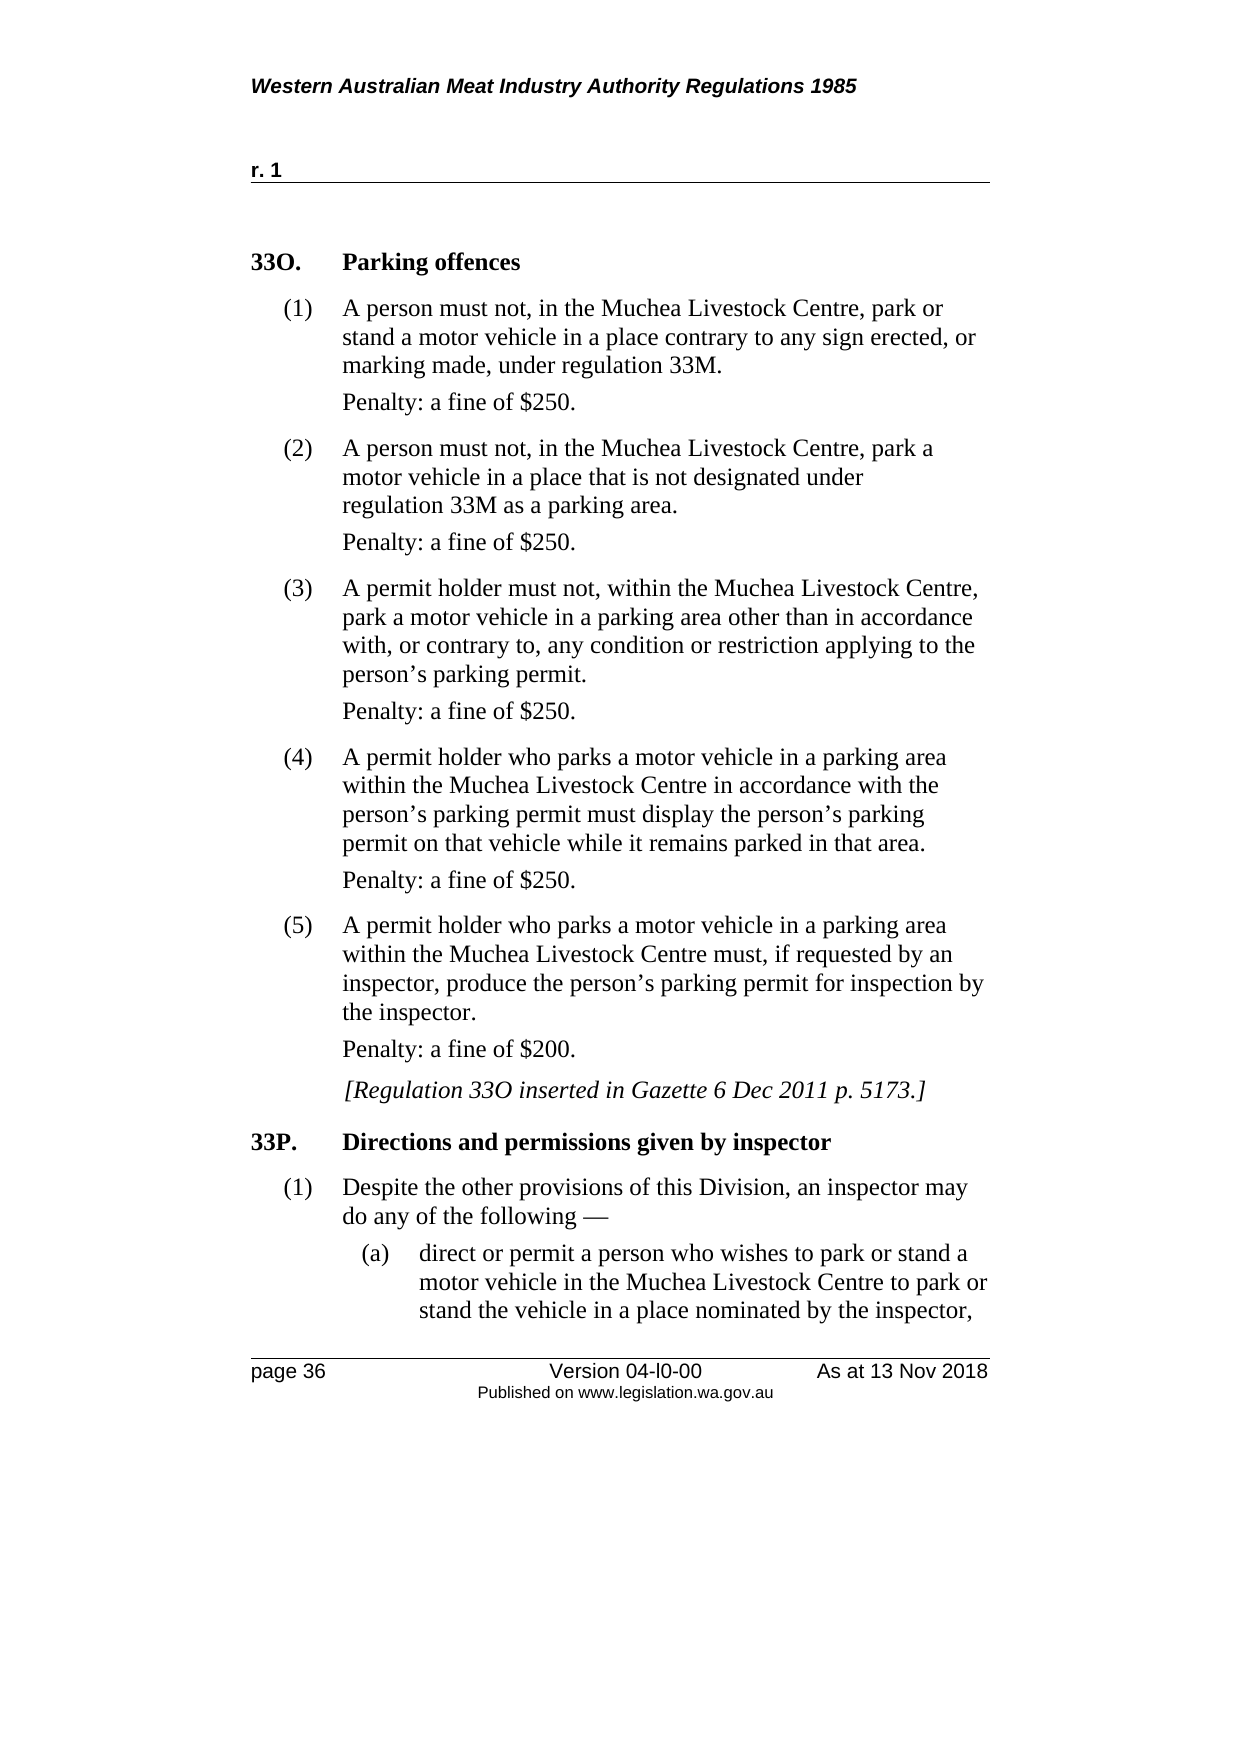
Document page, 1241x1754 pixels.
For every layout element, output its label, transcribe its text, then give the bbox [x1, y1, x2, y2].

text Penalty: a fine of $250. [251, 527, 990, 556]
subtitle 33P. Directions and permissions given by inspector [251, 1127, 990, 1155]
text (4) A permit holder who parks a motor vehicle in a parking area within the Muchea Livestock Centre in accordance with the person’s parking permit must display the person’s parking permit on that vehicle while it remains parked in that area. [251, 742, 990, 857]
text (5) A permit holder who parks a motor vehicle in a parking area within the Muchea Livestock Centre must, if requested by an inspector, produce the person’s parking permit for inspection by the inspector. [251, 910, 990, 1025]
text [251, 1238, 990, 1324]
text Penalty: a fine of $250. [251, 696, 990, 725]
text (2) A person must not, in the Muchea Livestock Centre, park a motor vehicle in a place that is not designated under regulation 33M as a parking area. [251, 433, 990, 519]
text Penalty: a fine of $250. [251, 865, 990, 894]
subtitle 33O. Parking offences [251, 247, 990, 276]
text Penalty: a fine of $200. [251, 1034, 990, 1062]
text (1) A person must not, in the Muchea Livestock Centre, park or stand a motor vehicle in a place contrary to any sign erected, or marking made, under regulation 33M. [251, 293, 990, 379]
text (3) A permit holder must not, within the Muchea Livestock Centre, park a motor vehicle in a parking area other than in accordance with, or contrary to, any condition or restriction applying to the person’s parking permit. [251, 573, 990, 688]
text Penalty: a fine of $250. [251, 387, 990, 416]
text [Regulation 33O inserted in Gazette 6 Dec 2011 p. 5173.] [251, 1075, 990, 1104]
text (1) Despite the other provisions of this Division, an inspector may do any of the following — [251, 1172, 990, 1229]
